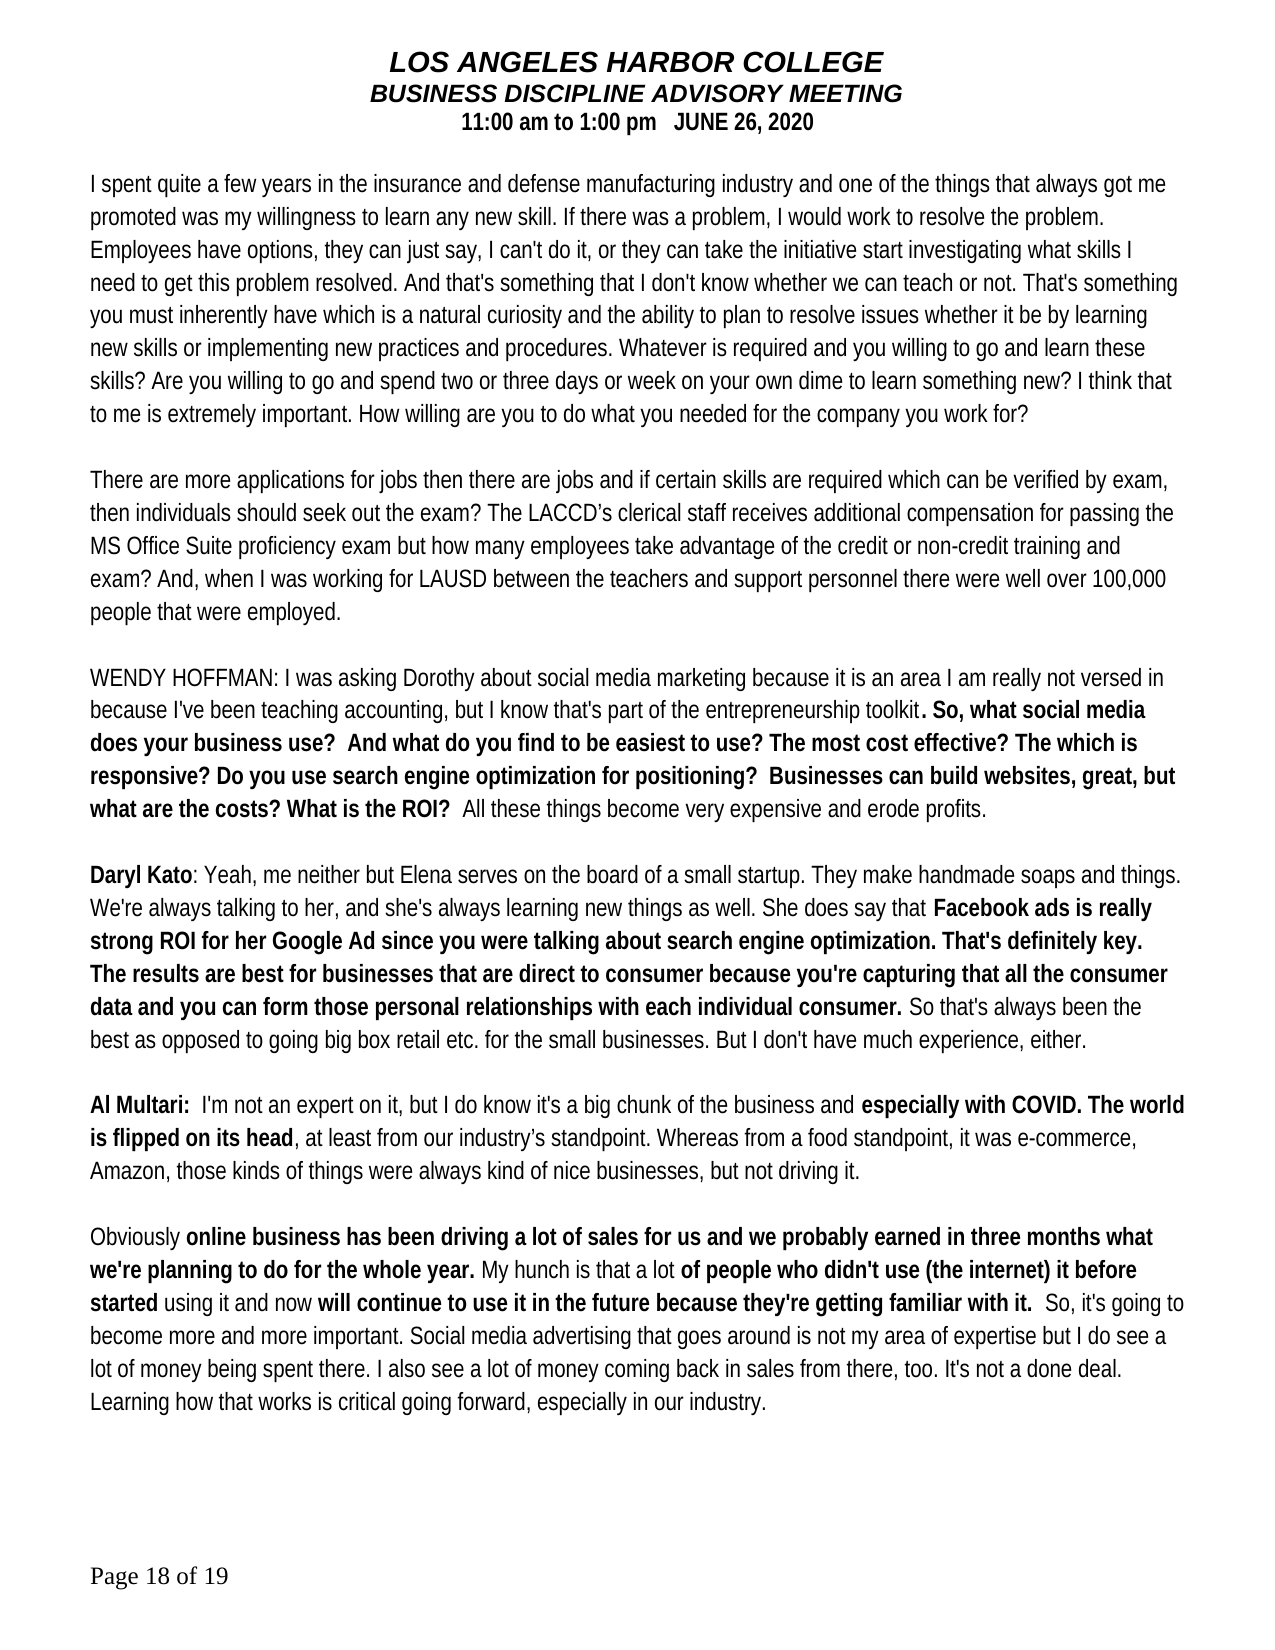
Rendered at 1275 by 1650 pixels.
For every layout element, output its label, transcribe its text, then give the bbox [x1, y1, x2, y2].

text I spent quite a few years in the insurance and defense manufacturing industry and one of the things that always got me promoted was my willingness to learn any new skill. If there was a problem, I would work to resolve the problem. Employees have options, they can just say, I can't do it, or they can take the initiative start investigating what skills I need to get this problem resolved. And that's something that I don't know whether we can teach or not. That's something you must inherently have which is a natural curiosity and the ability to plan to resolve issues whether it be by learning new skills or implementing new practices and procedures. Whatever is required and you willing to go and learn these skills? Are you willing to go and spend two or three days or week on your own dime to learn something new? I think that to me is extremely important. How willing are you to do what you needed for the company you work for? [90, 169, 1185, 428]
text Al Multari: I'm not an expert on it, but I do know it's a big chunk of the business and especially with COVID. The world is flipped on its head, at least from our industry’s standpoint. Whereas from a food standpoint, it was e-commerce, Amazon, those kinds of things were always kind of nice businesses, but not driving it. [90, 1091, 1185, 1185]
text Daryl Kato: Yeah, me neither but Elena serves on the board of a small startup. They make handmade soaps and things. We're always talking to her, and she's always learning new things as well. She does say that Facebook ads is really strong ROI for her Google Ad since you were talking about search engine optimization. That's definitely key. The results are best for businesses that are direct to consumer because you're capturing that all the consumer data and you can form those personal relationships with each individual consumer. So that's always been the best as opposed to going big box retail etc. for the small businesses. But I don't have much experience, either. [90, 860, 1185, 1053]
text There are more applications for jobs then there are jobs and if certain skills are required which can be verified by exam, then individuals should seek out the exam? The LACCD’s clerical staff receives additional compensation for passing the MS Office Suite proficiency exam but how many employees take advantage of the credit or non-credit training and exam? And, when I was working for LAUSD between the teachers and support personnel there were well over 100,000 people that were employed. [90, 465, 1185, 625]
text Obviously online business has been driving a lot of sales for us and we probably earned in three months what we're planning to do for the whole year. My hunch is that a lot of people who didn't use (the internet) it before started using it and now will continue to use it in the future because they're getting familiar with it. So, it's going to become more and more important. Social media advertising that goes around is not my area of expertise but I do see a lot of money being spent there. I also see a lot of money coming back in sales from there, too. It's not a done deal. Learning how that works is critical going forward, especially in our industry. [90, 1222, 1185, 1415]
text WENDY HOFFMAN: I was asking Dorothy about social media marketing because it is an area I am really not versed in because I've been teaching accounting, but I know that's part of the entrepreneurship toolkit. So, what social media does your business use? And what do you find to be easiest to use? The most cost effective? The which is responsive? Do you use search engine optimization for positioning? Businesses can build websites, great, but what are the costs? What is the ROI? All these things become very expensive and erode profits. [90, 663, 1185, 823]
